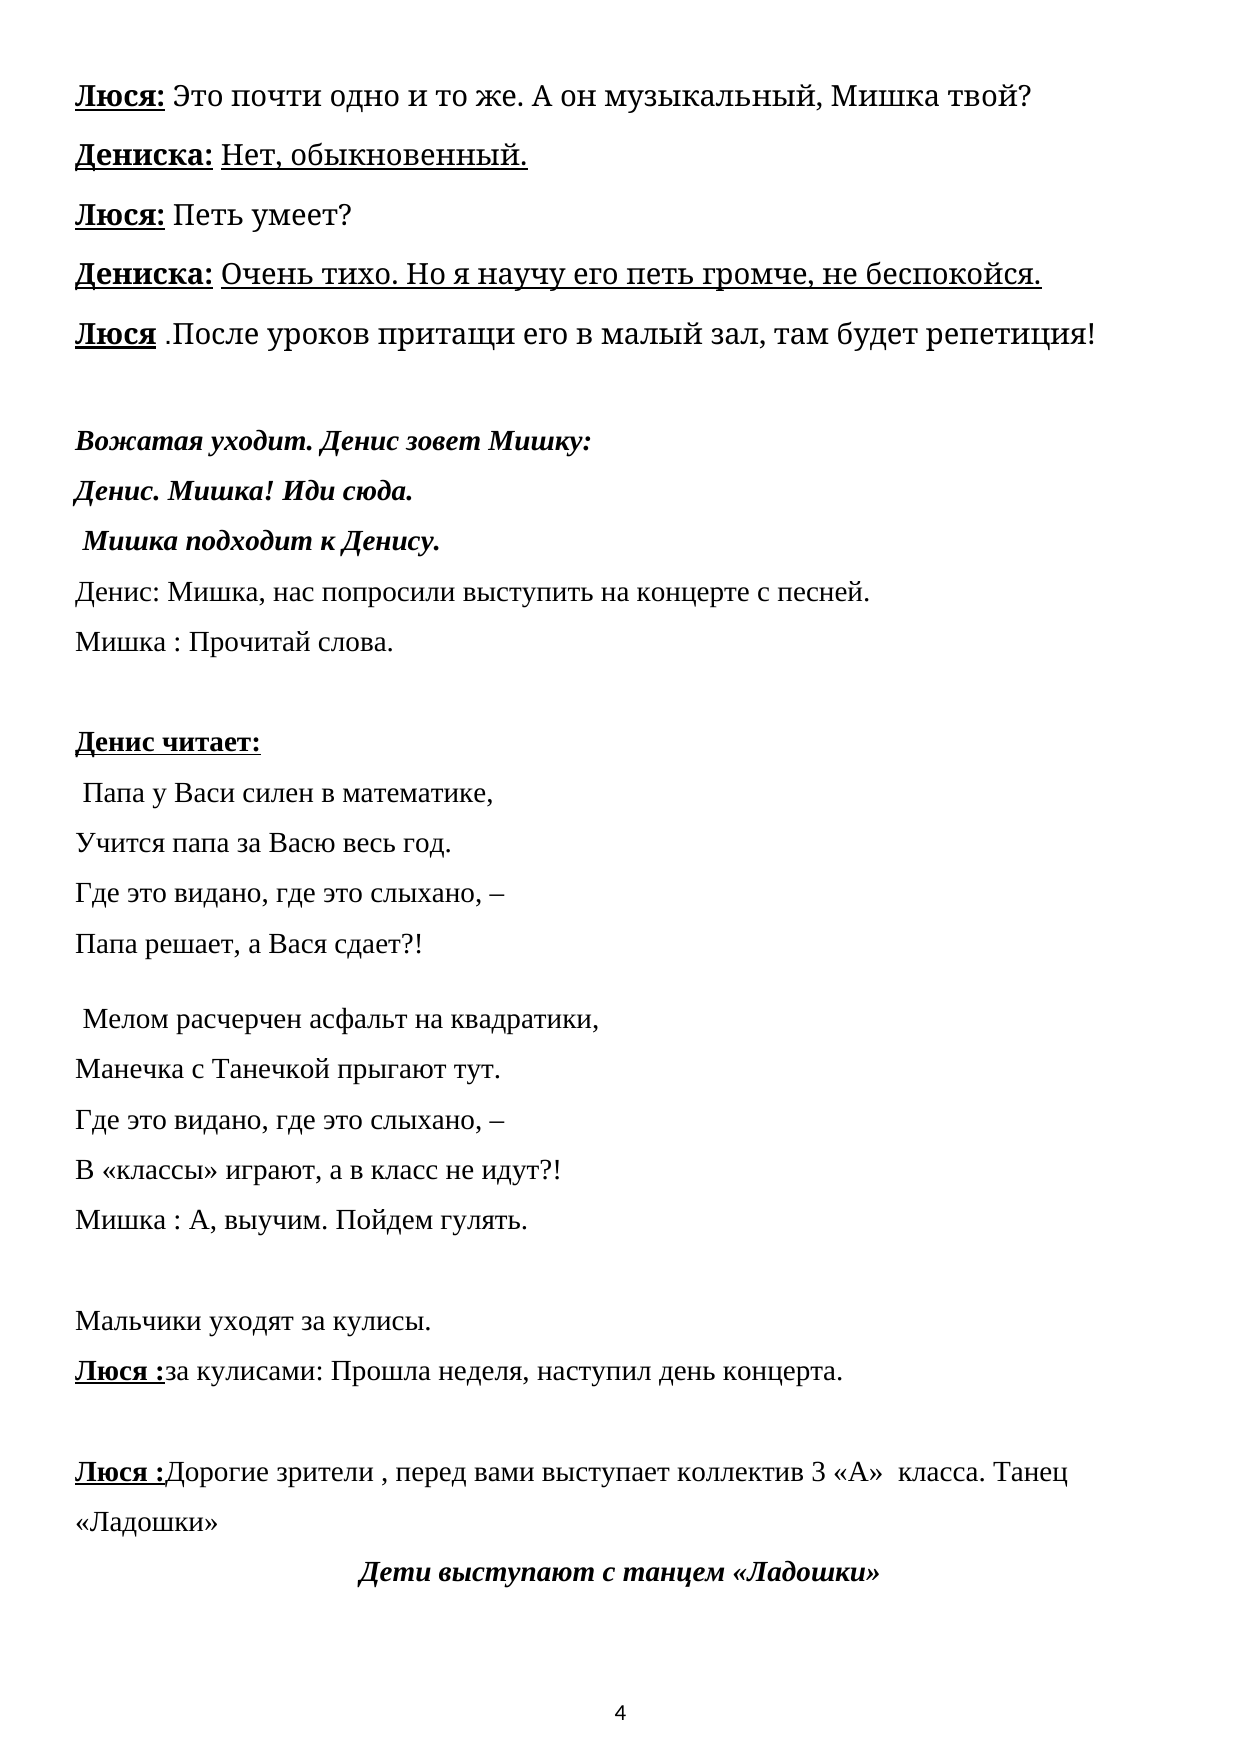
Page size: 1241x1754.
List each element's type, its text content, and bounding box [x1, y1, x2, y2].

text Мишка : А, выучим. Пойдем гулять. [75, 1202, 1165, 1236]
text Мишка подходит к Денису. [75, 523, 1165, 557]
text Денис: Мишка, нас попросили выступить на концерте с песней. [75, 574, 1165, 607]
text Где это видано, где это слыхано, – [75, 1102, 1165, 1135]
text Люся :за кулисами: Прошла неделя, наступил день концерта. [75, 1353, 1165, 1387]
text Где это видано, где это слыхано, – [75, 876, 1165, 909]
text Папа у Васи силен в математике, [75, 775, 1165, 808]
text Мишка : Прочитай слова. [75, 624, 1165, 657]
text Дети выступают с танцем «Ладошки» [75, 1554, 1165, 1588]
text В «классы» играют, а в класс не идут?! [75, 1152, 1165, 1186]
text Мелом расчерчен асфальт на квадратики, [75, 1001, 1165, 1035]
text Денис. Мишка! Иди сюда. [75, 473, 1165, 507]
text Вожатая уходит. Денис зовет Мишку: [75, 423, 1165, 456]
text Папа решает, а Вася сдает?! [75, 926, 1165, 959]
text Дениска: Нет, обыкновенный. [75, 134, 1165, 174]
text Дениска: Очень тихо. Но я научу его петь громче, не беспокойся. [75, 253, 1165, 293]
text Люся: Это почти одно и то же. А он музыкальный, Мишка твой? [75, 75, 1165, 115]
text Люся: Петь умеет? [75, 194, 1165, 234]
text Люся .После уроков притащи его в малый зал, там будет репетиция! [75, 313, 1165, 353]
text Люся :Дорогие зрители , перед вами выступает коллектив 3 «А» класса. Танец «Ладошки» [75, 1454, 1165, 1538]
text Учится папа за Васю весь год. [75, 825, 1165, 859]
text Мальчики уходят за кулисы. [75, 1303, 1165, 1337]
text Денис читает: [75, 724, 1165, 758]
text Манечка с Танечкой прыгают тут. [75, 1051, 1165, 1085]
